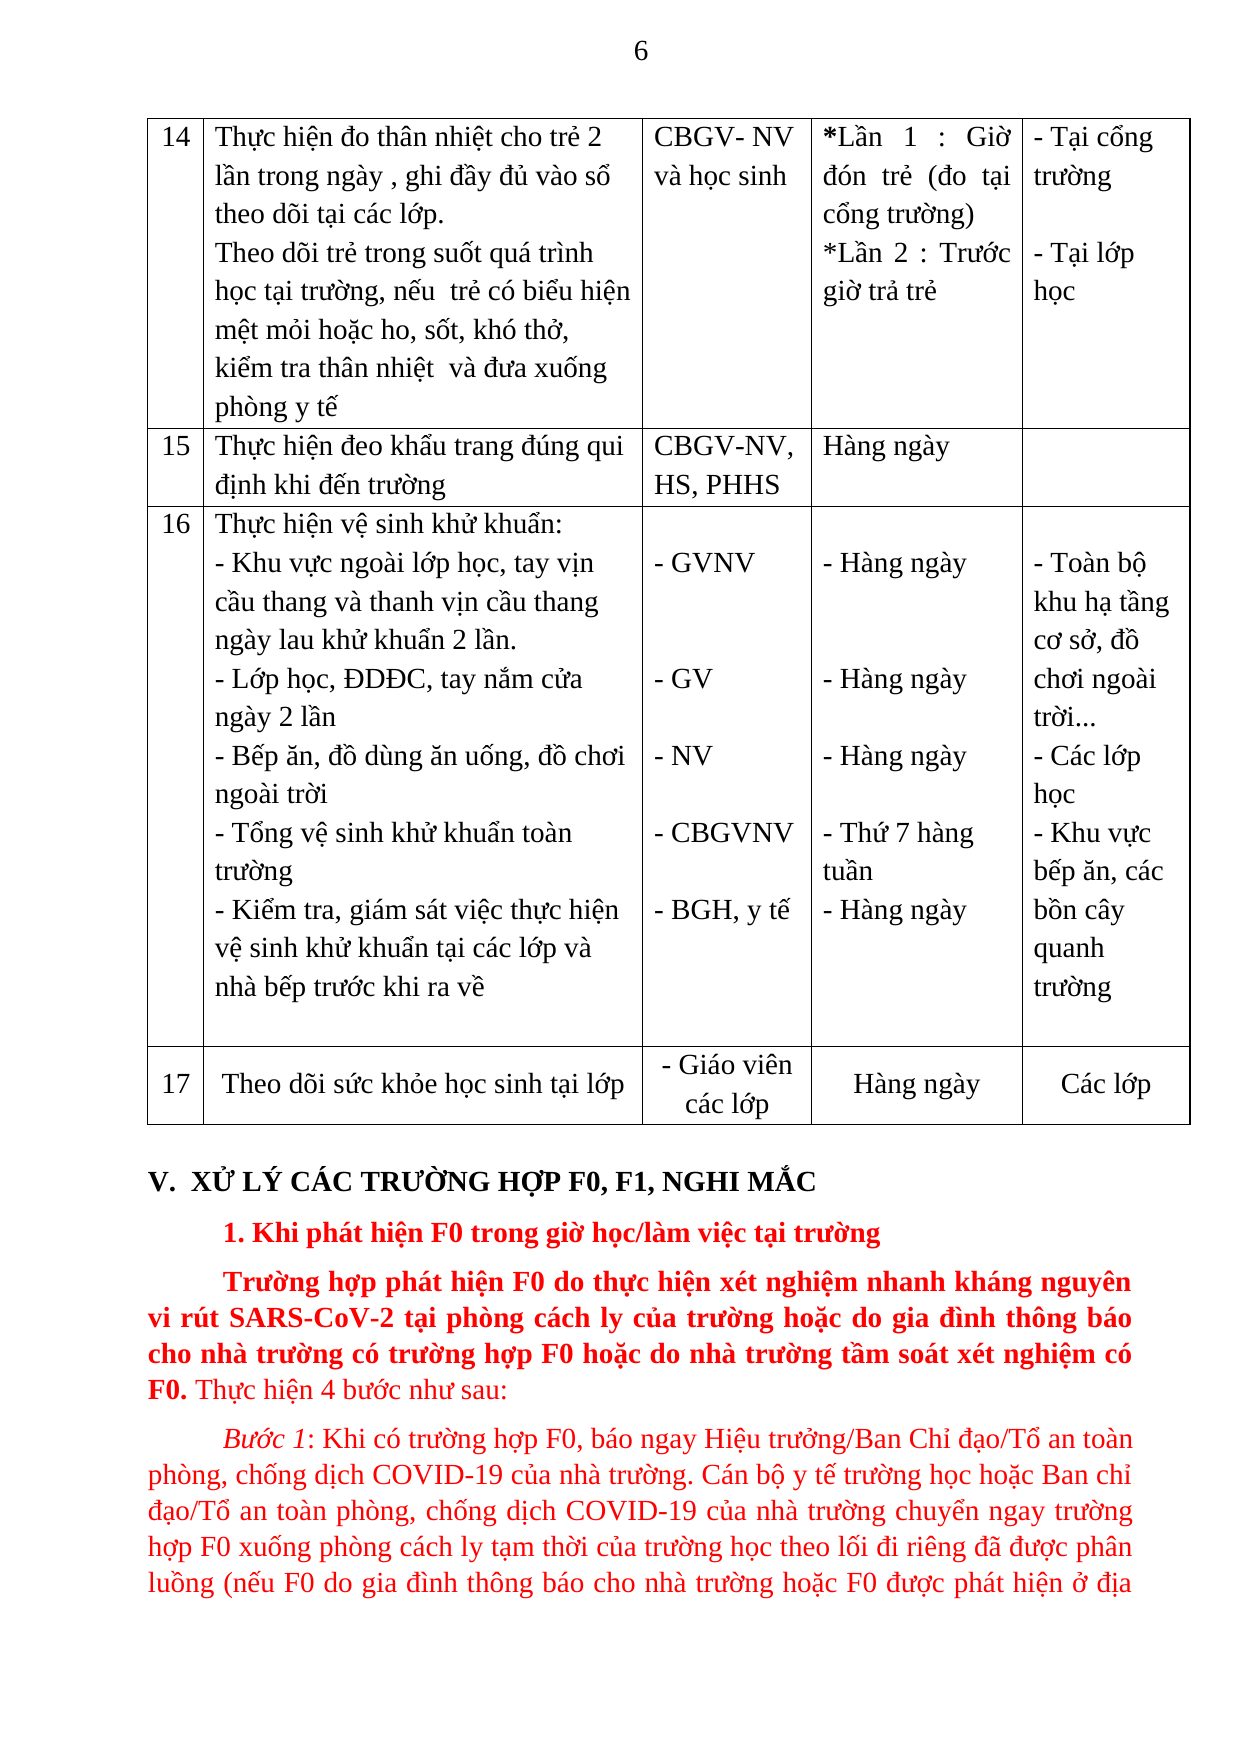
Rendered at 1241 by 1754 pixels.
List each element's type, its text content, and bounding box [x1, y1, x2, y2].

text 1. Khi phát hiện F0 trong giờ học/làm việc tại trường [148, 1215, 1134, 1248]
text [148, 1421, 1134, 1599]
table_cell Theo dõi sức khỏe học sinh tại lớp [204, 1047, 642, 1124]
table_cell 14 [148, 119, 203, 427]
table_cell Hàng ngày [812, 429, 1022, 506]
table_cell Các lớp [1023, 1047, 1189, 1124]
table_cell 17 [148, 1047, 203, 1124]
table_cell CBGV-NV, HS, PHHS [643, 429, 811, 506]
text V. XỬ LÝ CÁC TRƯỜNG HỢP F0, F1, NGHI MẮC [148, 1164, 1134, 1197]
table_cell [1023, 429, 1189, 506]
table_cell CBGV- NV và học sinh [643, 119, 811, 427]
table_cell Hàng ngày [812, 1047, 1022, 1124]
table_cell Thực hiện đeo khẩu trang đúng qui định khi đến trường [204, 429, 642, 506]
table_cell - GVNV - GV - NV - CBGVNV - BGH, y tế [643, 507, 811, 1046]
table_cell - Toàn bộ khu hạ tầng cơ sở, đồ chơi ngoài trời... - Các lớp học - Khu vực bếp ăn, các bồn cây quanh trường [1023, 507, 1189, 1046]
table_cell - Hàng ngày - Hàng ngày - Hàng ngày - Thứ 7 hàng tuần - Hàng ngày [812, 507, 1022, 1046]
table_cell - Tại cổng trường - Tại lớp học [1023, 119, 1189, 427]
table_cell *Lần 1 : Giờ đón trẻ (đo tại cổng trường) *Lần 2 : Trước giờ trả trẻ [812, 119, 1022, 427]
table_cell 15 [148, 429, 203, 506]
table_cell Thực hiện vệ sinh khử khuẩn: - Khu vực ngoài lớp học, tay vịn cầu thang và thanh vịn cầu thang ngày lau khử khuẩn 2 lần. - Lớp học, ĐDĐC, tay nắm cửa ngày 2 lần - Bếp ăn, đồ dùng ăn uống, đồ chơi ngoài trời - Tổng vệ sinh khử khuẩn toàn trường - Kiểm tra, giám sát việc thực hiện vệ sinh khử khuẩn tại các lớp và nhà bếp trước khi ra về [204, 507, 642, 1046]
table_cell 16 [148, 507, 203, 1046]
text Trường hợp phát hiện F0 do thực hiện xét nghiệm nhanh kháng nguyên vi rút SARS-CoV-2 tại phòng cách ly của trường hoặc do gia đình thông báo cho nhà trường có trường hợp F0 hoặc do nhà trường tầm soát xét nghiệm có F0. Thực hiện 4 bước như sau: [148, 1264, 1134, 1406]
table_cell - Giáo viên các lớp [643, 1047, 811, 1124]
table_cell Thực hiện đo thân nhiệt cho trẻ 2 lần trong ngày , ghi đầy đủ vào sổ theo dõi tại các lớp. Theo dõi trẻ trong suốt quá trình học tại trường, nếu trẻ có biểu hiện mệt mỏi hoặc ho, sốt, khó thở, kiểm tra thân nhiệt và đưa xuống phòng y tế [204, 119, 642, 427]
